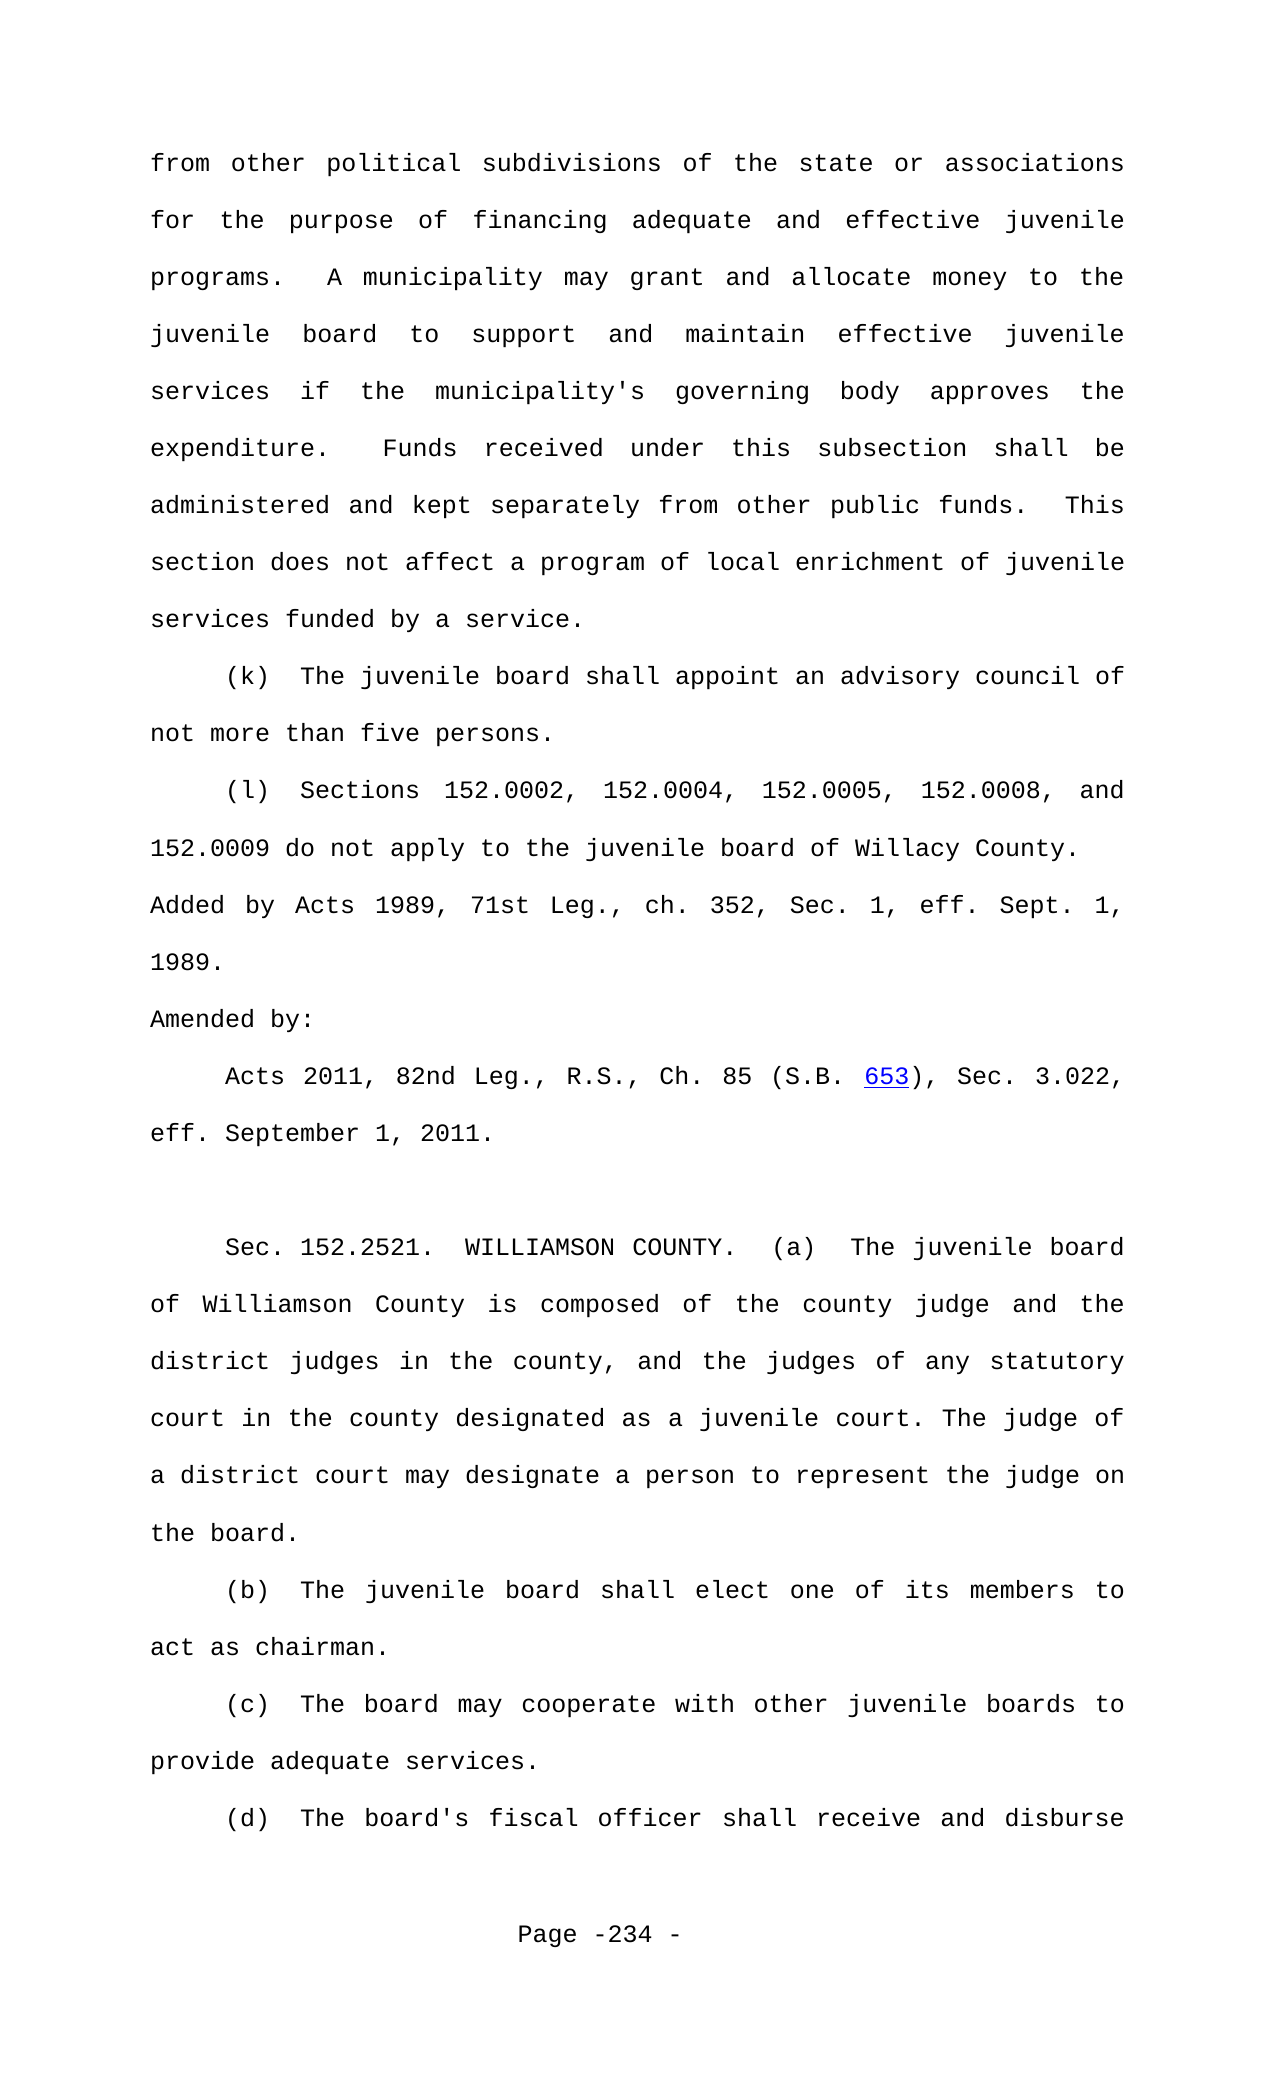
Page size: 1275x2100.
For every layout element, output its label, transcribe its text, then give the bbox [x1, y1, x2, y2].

text (k) The juvenile board shall appoint an advisory council of not more than five persons. [150, 664, 1125, 749]
text Sec. 152.2521. WILLIAMSON COUNTY. (a) The juvenile board of Williamson County is composed of the county judge and the district judges in the county, and the judges of any statutory court in the county designated as a juvenile court. The judge of a district court may designate a person to represent the judge on the board. [150, 1234, 1125, 1548]
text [150, 1805, 1125, 1834]
text (b) The juvenile board shall elect one of its members to act as chairman. [150, 1577, 1125, 1663]
text Acts 2011, 82nd Leg., R.S., Ch. 85 (S.B. 653), Sec. 3.022, eff. September 1, 2011. [150, 1063, 1125, 1149]
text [150, 150, 1125, 635]
text (l) Sections 152.0002, 152.0004, 152.0005, 152.0008, and 152.0009 do not apply to the juvenile board of Willacy County. [150, 778, 1125, 863]
text Added by Acts 1989, 71st Leg., ch. 352, Sec. 1, eff. Sept. 1, 1989. [150, 892, 1125, 978]
text Amended by: [150, 1006, 1125, 1035]
text (c) The board may cooperate with other juvenile boards to provide adequate services. [150, 1691, 1125, 1777]
